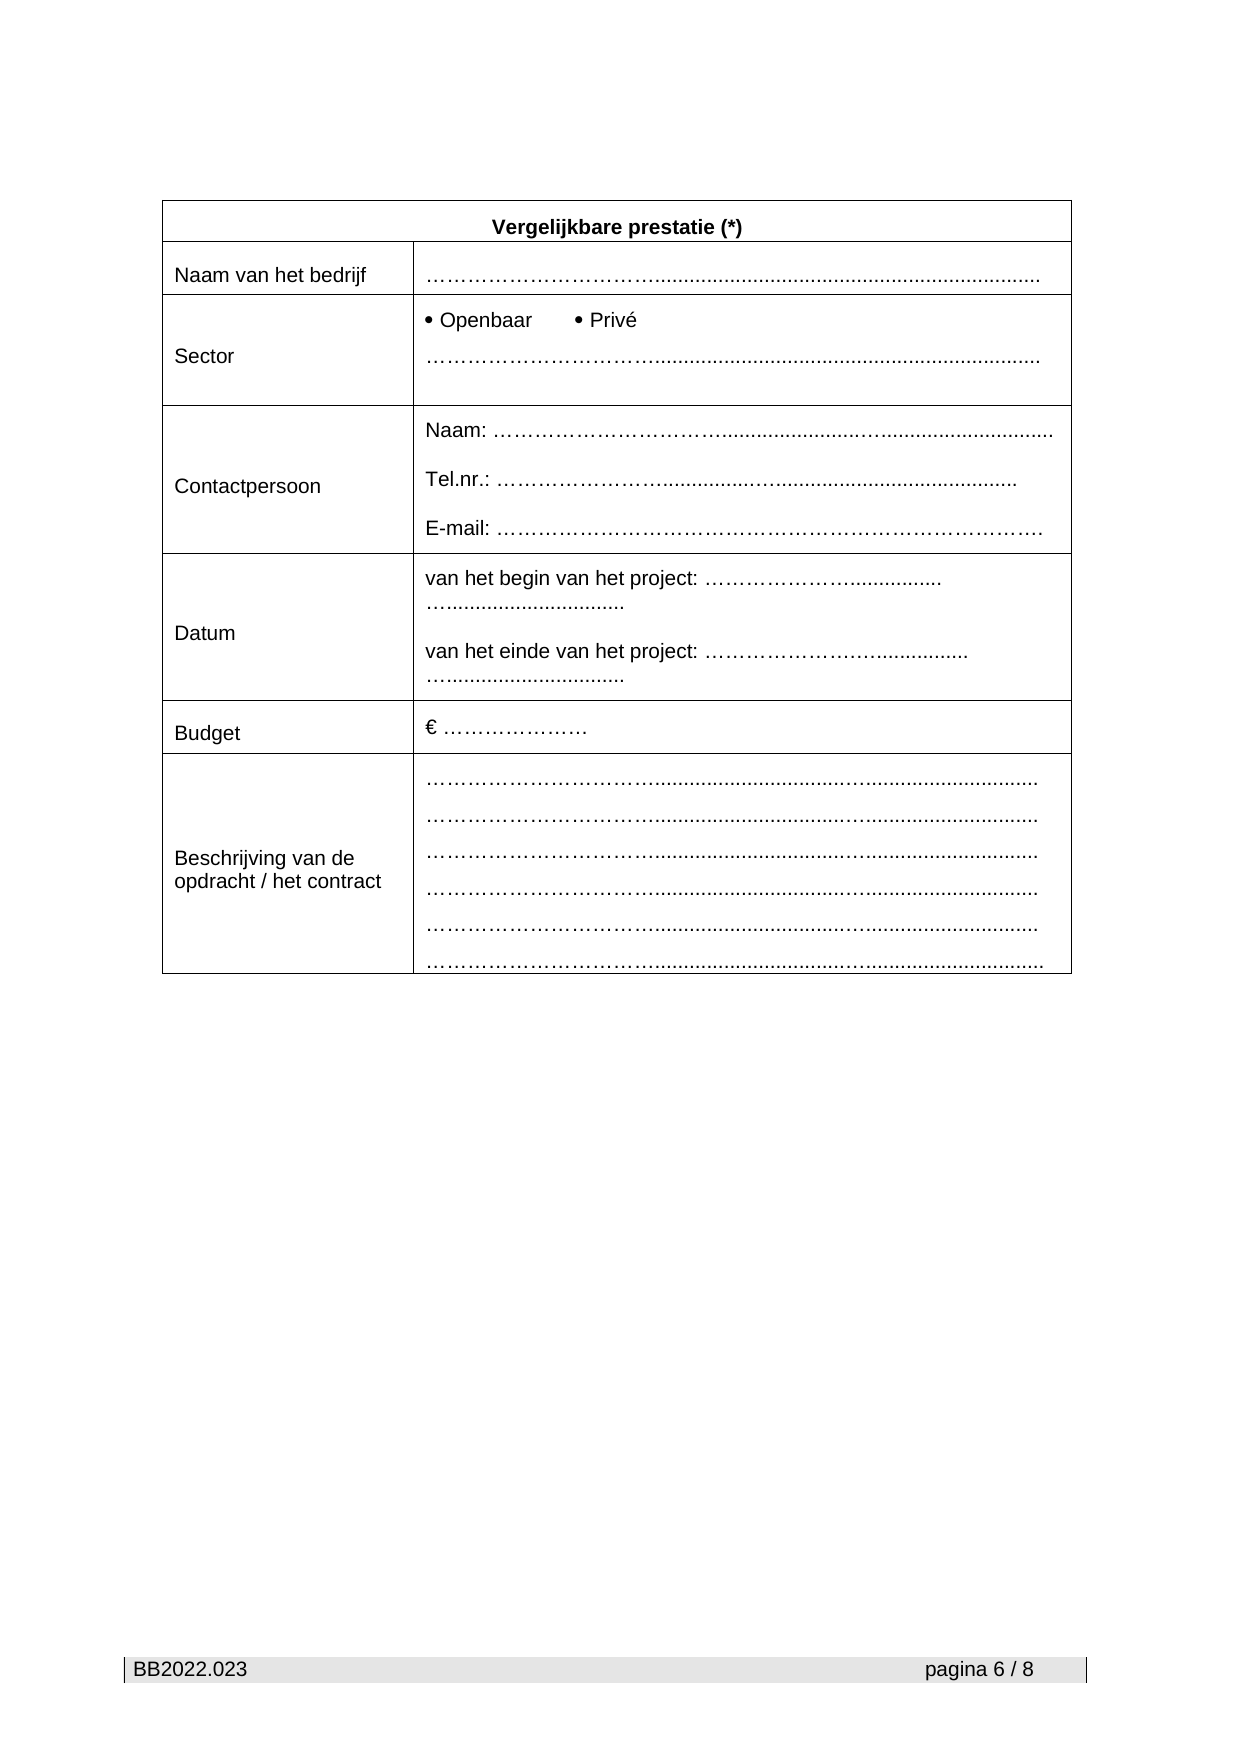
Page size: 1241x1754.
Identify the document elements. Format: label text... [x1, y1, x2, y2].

table_cell Openbaar Privé ……………………………................................................................... [414, 295, 1071, 405]
table_cell van het begin van het project: …………………................…............................... van het einde van het project: ………………….…................…............................... [414, 554, 1071, 699]
table_cell Sector [163, 295, 413, 405]
table_cell …………………………….................................….............................. …………………………….................................….............................. …………………………….................................….............................. …………………………….................................….............................. …………………………….................................….............................. …………………………….................................…............................... [414, 754, 1071, 972]
table_cell ……………………………................................................................... [414, 242, 1071, 294]
table_cell Naam: ……………………………........................….............................. Tel.nr.: ……………………................….......................................... E-mail: ……………………………………………………………………. [414, 406, 1071, 553]
table_cell Contactpersoon [163, 406, 413, 553]
table_cell Beschrijving van de opdracht / het contract [163, 754, 413, 972]
table_cell € ………………… [414, 701, 1071, 753]
table_cell Datum [163, 554, 413, 699]
table_header Vergelijkbare prestatie (*) [163, 201, 1071, 241]
table_cell Naam van het bedrijf [163, 242, 413, 294]
table_cell Budget [163, 701, 413, 753]
